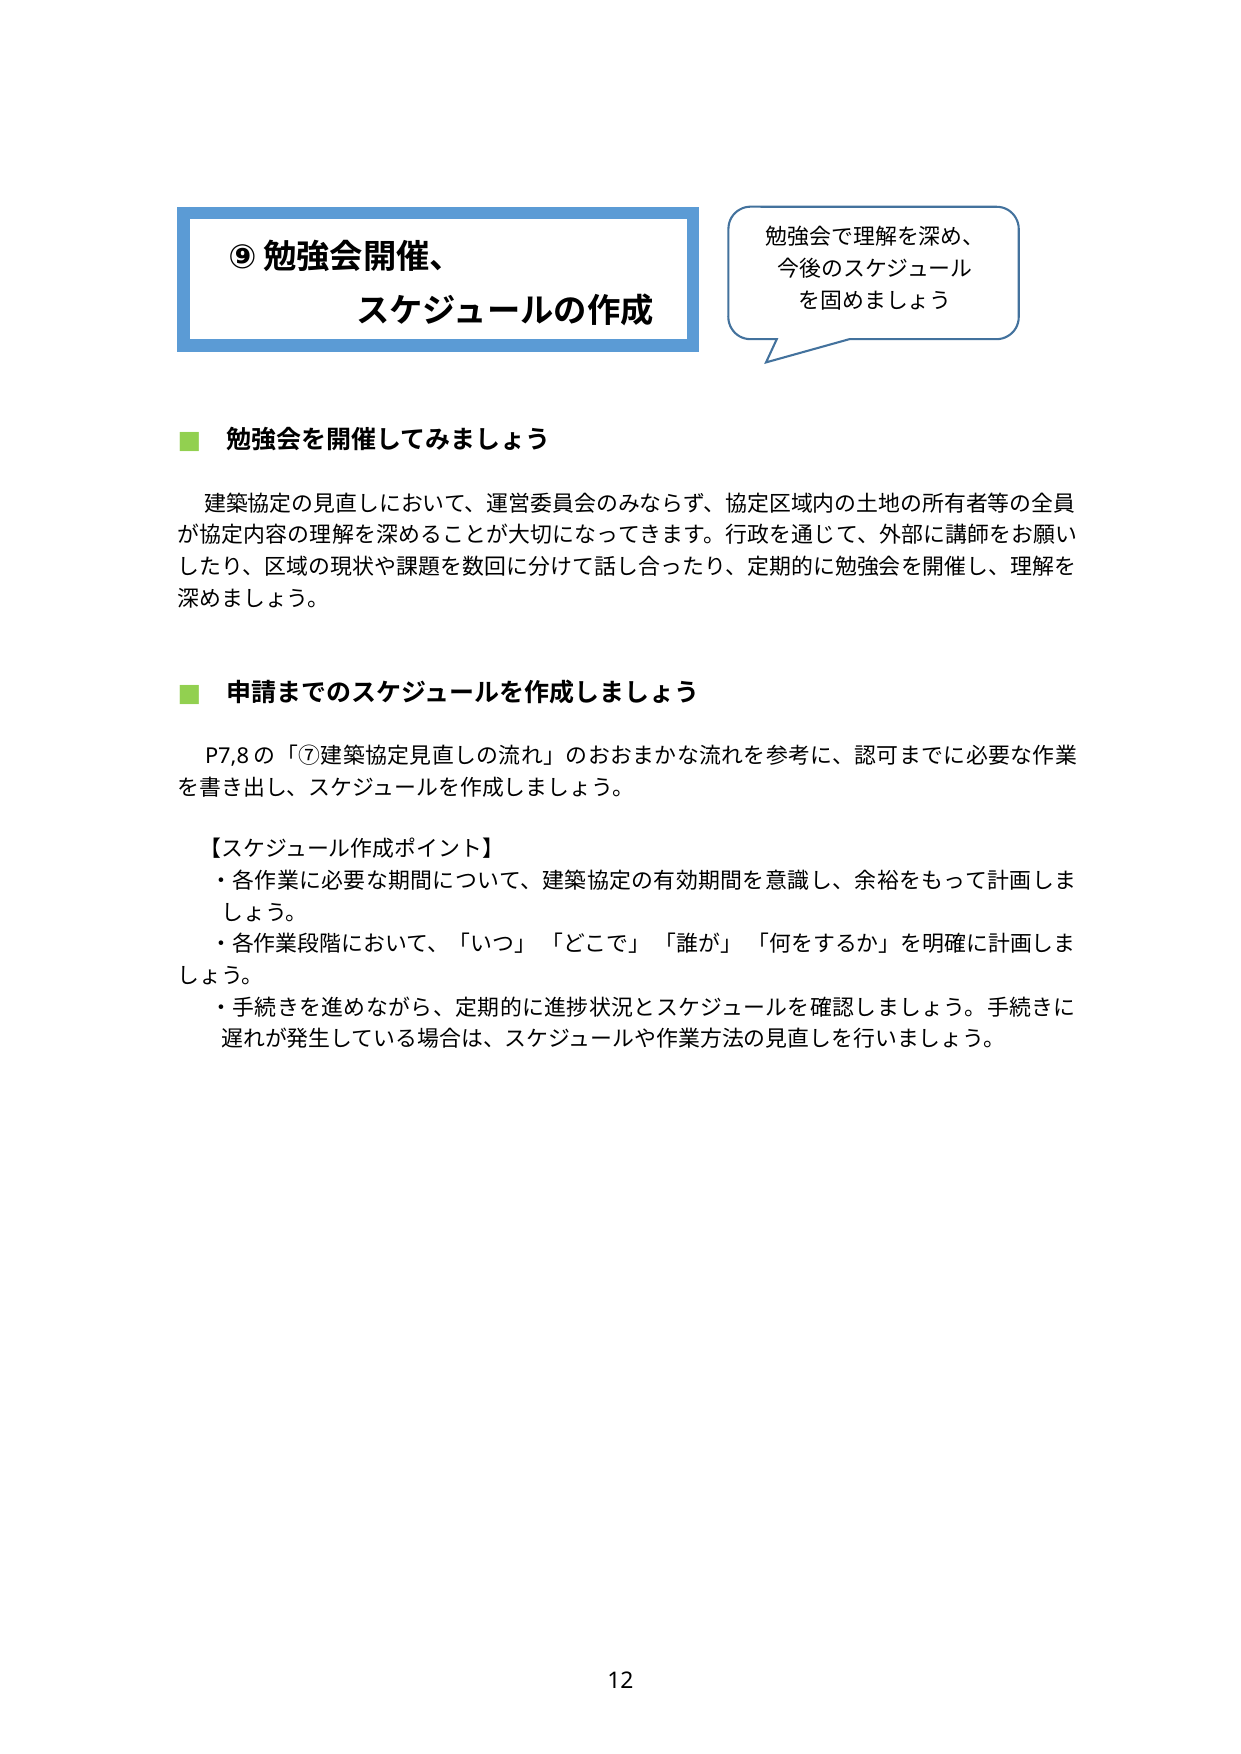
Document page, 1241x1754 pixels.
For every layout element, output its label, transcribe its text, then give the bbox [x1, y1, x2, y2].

text 建築協定の見直しにおいて、運営委員会のみならず、協定区域内の土地の所有者等の全員が協定内容の理解を深めることが大切になってきます。行政を通じて、外部に講師をお願いしたり、区域の現状や課題を数回に分けて話し合ったり、定期的に勉強会を開催し、理解を深めましょう。 [177, 486, 1078, 612]
table_header ⑨勉強会開催、 スケジュールの作成 [190, 219, 687, 339]
text ・手続きを進めながら、定期的に進捗状況とスケジュールを確認しましょう。手続きに遅れが発生している場合は、スケジュールや作業方法の見直しを行いましょう。 [210, 990, 1078, 1053]
table_header 勉強会で理解を深め、 今後のスケジュール を固めましょう [699, 207, 1057, 339]
text ■ 勉強会を開催してみましょう [177, 420, 1063, 456]
text 【スケジュール作成ポイント】 [177, 831, 1078, 863]
text P7,8の「⑦建築協定見直しの流れ」のおおまかな流れを参考に、認可までに必要な作業を書き出し、スケジュールを作成しましょう。 [177, 738, 1078, 802]
text ・各作業段階において、「いつ」 「どこで」 「誰が」 「何をするか」を明確に計画しましょう。 [177, 926, 1078, 990]
text ・各作業に必要な期間について、建築協定の有効期間を意識し、余裕をもって計画しましょう。 [210, 863, 1078, 926]
text ■ 申請までのスケジュールを作成しましょう [177, 672, 1063, 708]
